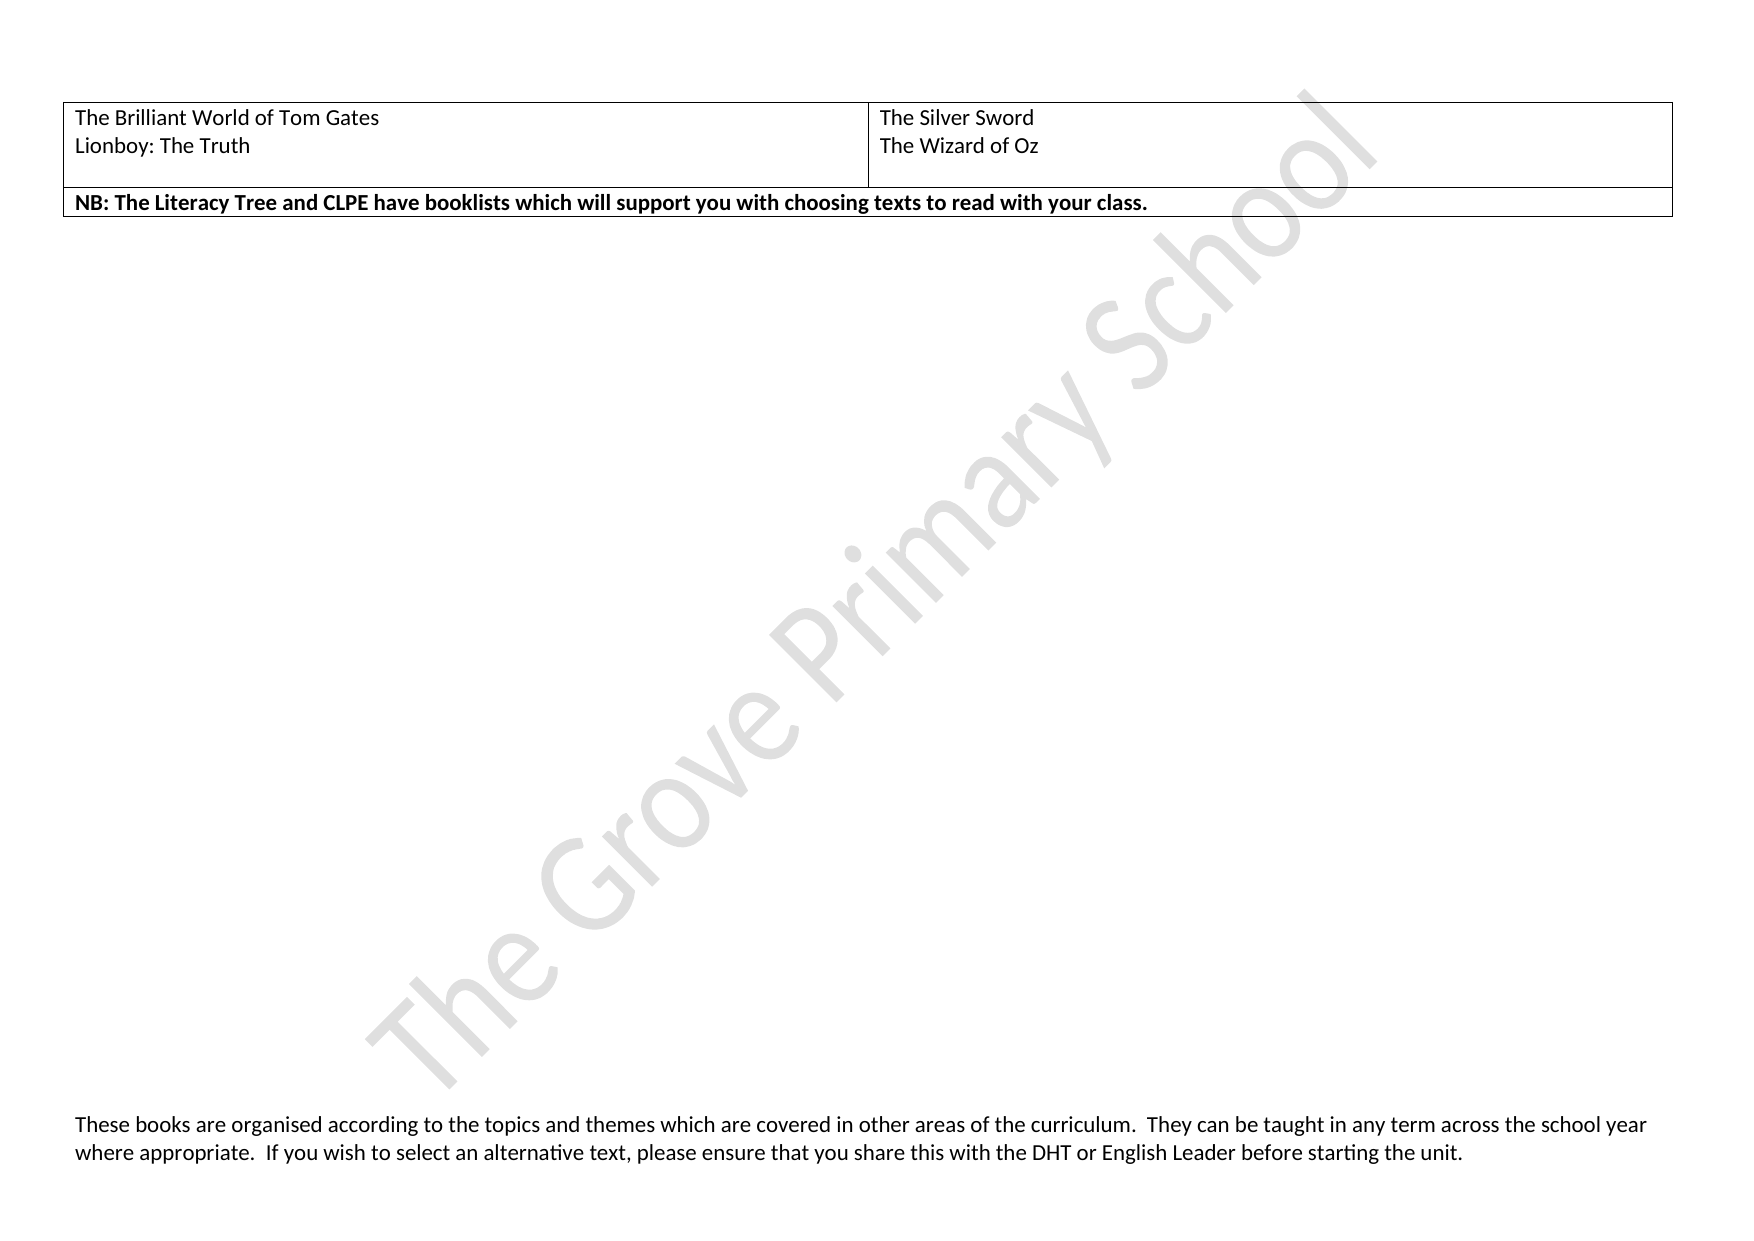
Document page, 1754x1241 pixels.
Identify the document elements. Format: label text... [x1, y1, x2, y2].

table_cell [869, 103, 1672, 187]
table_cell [64, 103, 868, 187]
table_cell NB: The Literacy Tree and CLPE have booklists which will support you with choosing texts to read with your class. [64, 188, 1672, 216]
